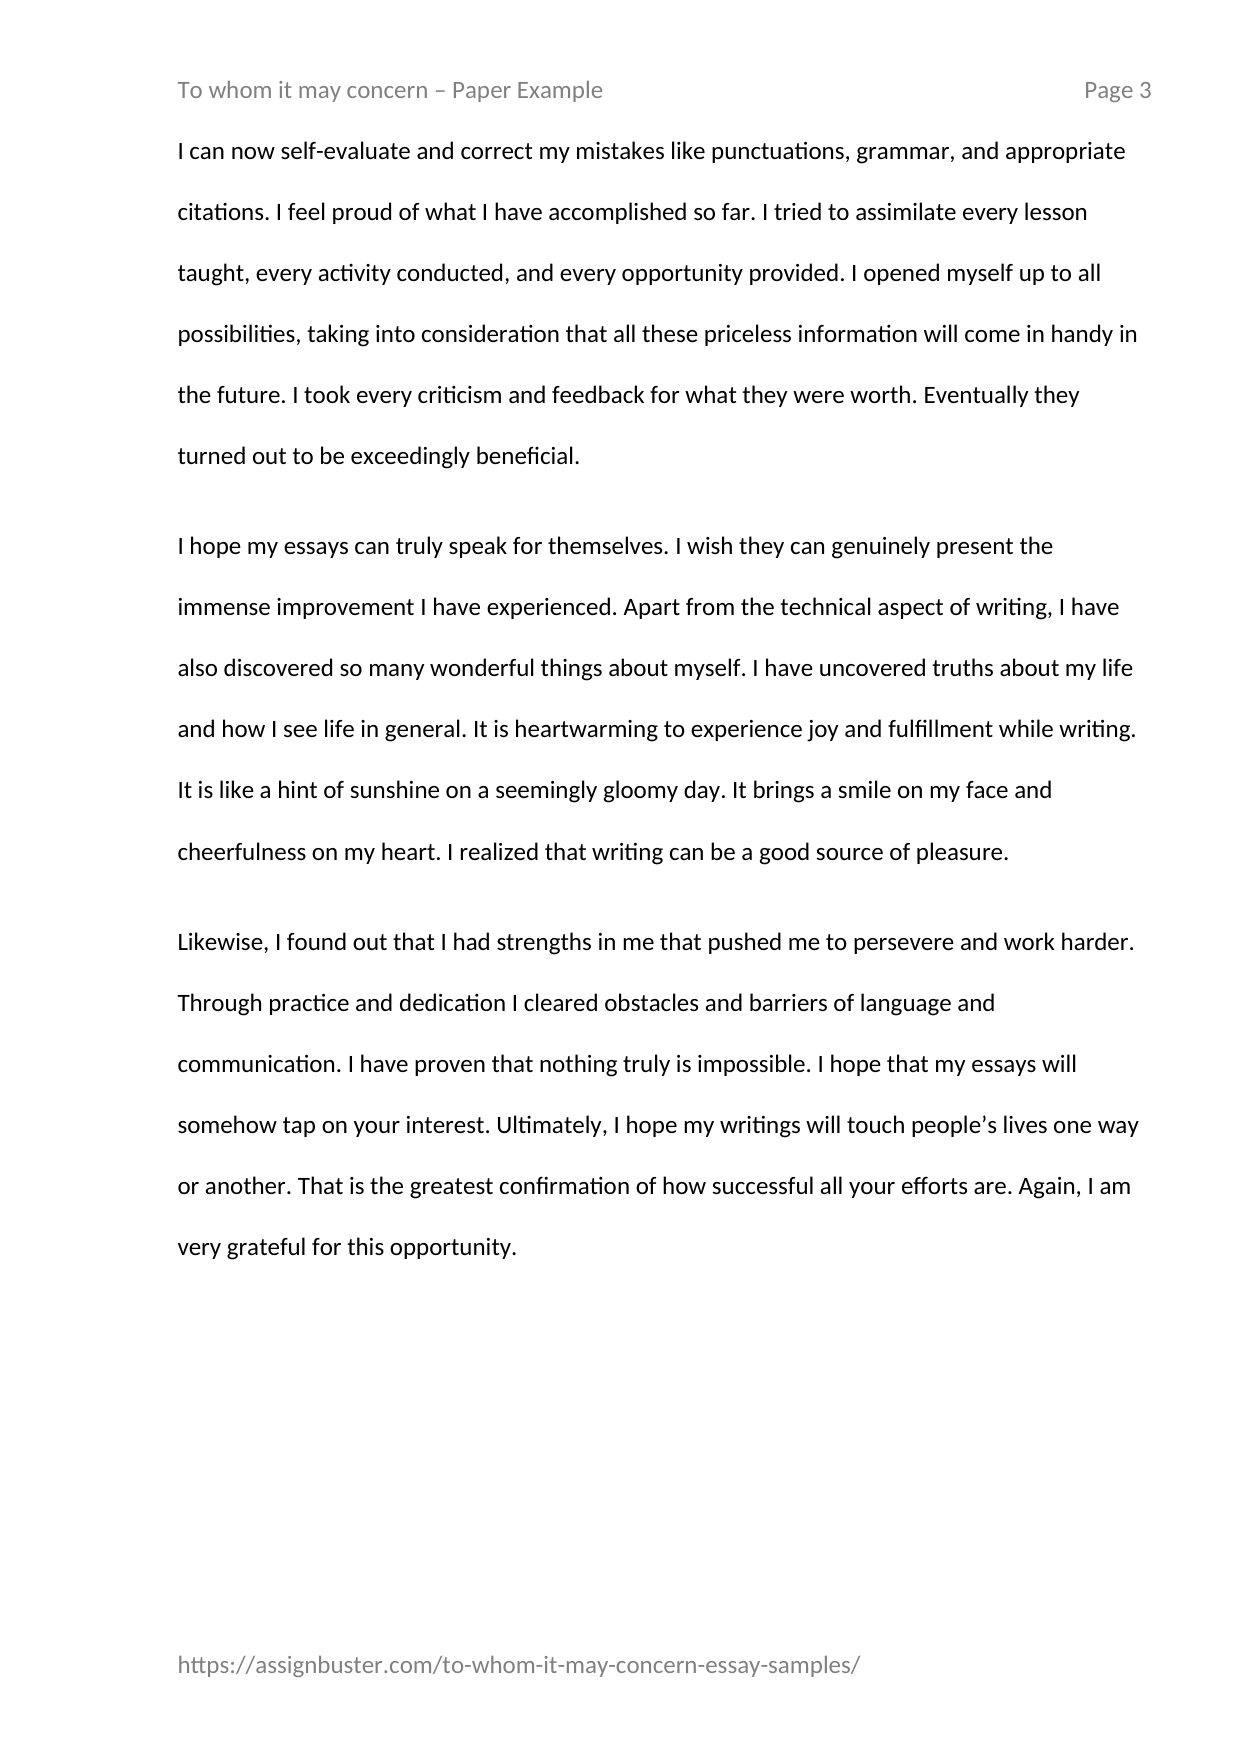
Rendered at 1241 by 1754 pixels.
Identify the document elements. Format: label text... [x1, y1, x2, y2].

text I hope my essays can truly speak for themselves. I wish they can genuinely present the immense improvement I have experienced. Apart from the technical aspect of writing, I have also discovered so many wonderful things about myself. I have uncovered truths about my life and how I see life in general. It is heartwarming to experience joy and fulfillment while writing. It is like a hint of sunshine on a seemingly gloomy day. It brings a smile on my face and cheerfulness on my heart. I realized that writing can be a good source of pleasure. [177, 531, 1152, 866]
text I can now self-evaluate and correct my mistakes like punctuations, grammar, and appropriate citations. I feel proud of what I have accomplished so far. I tried to assimilate every lesson taught, every activity conducted, and every opportunity provided. I opened myself up to all possibilities, taking into consideration that all these priceless information will come in handy in the future. I took every criticism and feedback for what they were worth. Eventually they turned out to be exceedingly beneficial. [177, 135, 1152, 471]
text Likewise, I found out that I had strengths in me that pushed me to persevere and work harder. Through practice and dedication I cleared obstacles and barriers of language and communication. I have proven that nothing truly is impossible. I hope that my essays will somehow tap on your interest. Ultimately, I hope my writings will touch people’s lives one way or another. That is the greatest confirmation of how successful all your efforts are. Again, I am very grateful for this opportunity. [177, 926, 1152, 1262]
